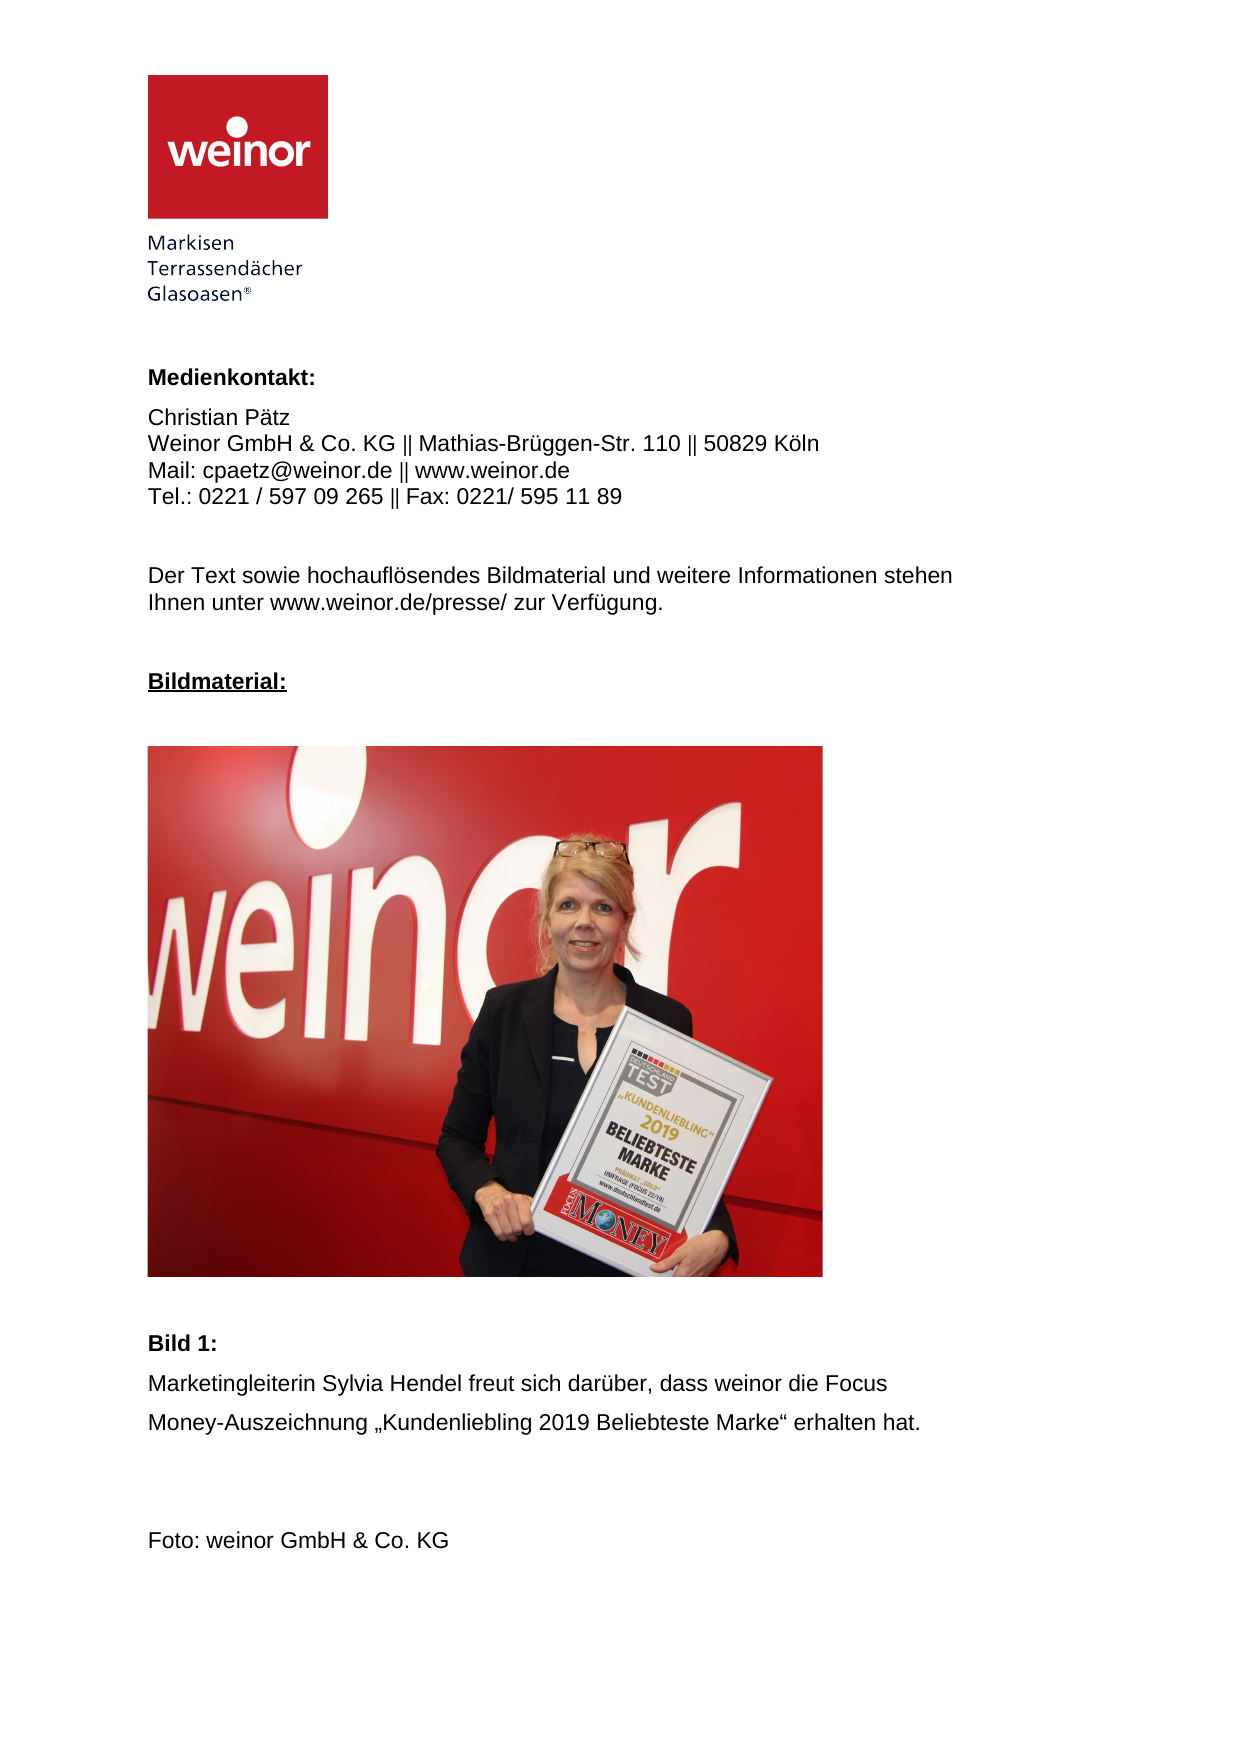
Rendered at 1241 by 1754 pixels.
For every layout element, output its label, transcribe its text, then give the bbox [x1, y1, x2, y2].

text Medienkontakt: [148, 364, 960, 391]
text Tel.: 0221 / 597 09 265 || Fax: 0221/ 595 11 89 [148, 483, 960, 509]
text Christian Pätz [148, 404, 960, 430]
text Der Text sowie hochauflösendes Bildmaterial und weitere Informationen stehen Ihnen unter www.weinor.de/presse/ zur Verfügung. [148, 562, 960, 615]
text Marketingleiterin Sylvia Hendel freut sich darüber, dass weinor die Focus Money-Auszeichnung „Kundenliebling 2019 Beliebteste Marke“ erhalten hat. [148, 1369, 960, 1435]
text Foto: weinor GmbH & Co. KG [148, 1527, 960, 1554]
picture [147, 746, 823, 1277]
text Bildmaterial: [148, 668, 960, 694]
text Mail: cpaetz@weinor.de || www.weinor.de [148, 457, 960, 483]
text Bild 1: [148, 1330, 960, 1356]
picture [147, 75, 328, 301]
text Weinor GmbH & Co. KG || Mathias-Brüggen-Str. 110 || 50829 Köln [148, 430, 960, 457]
